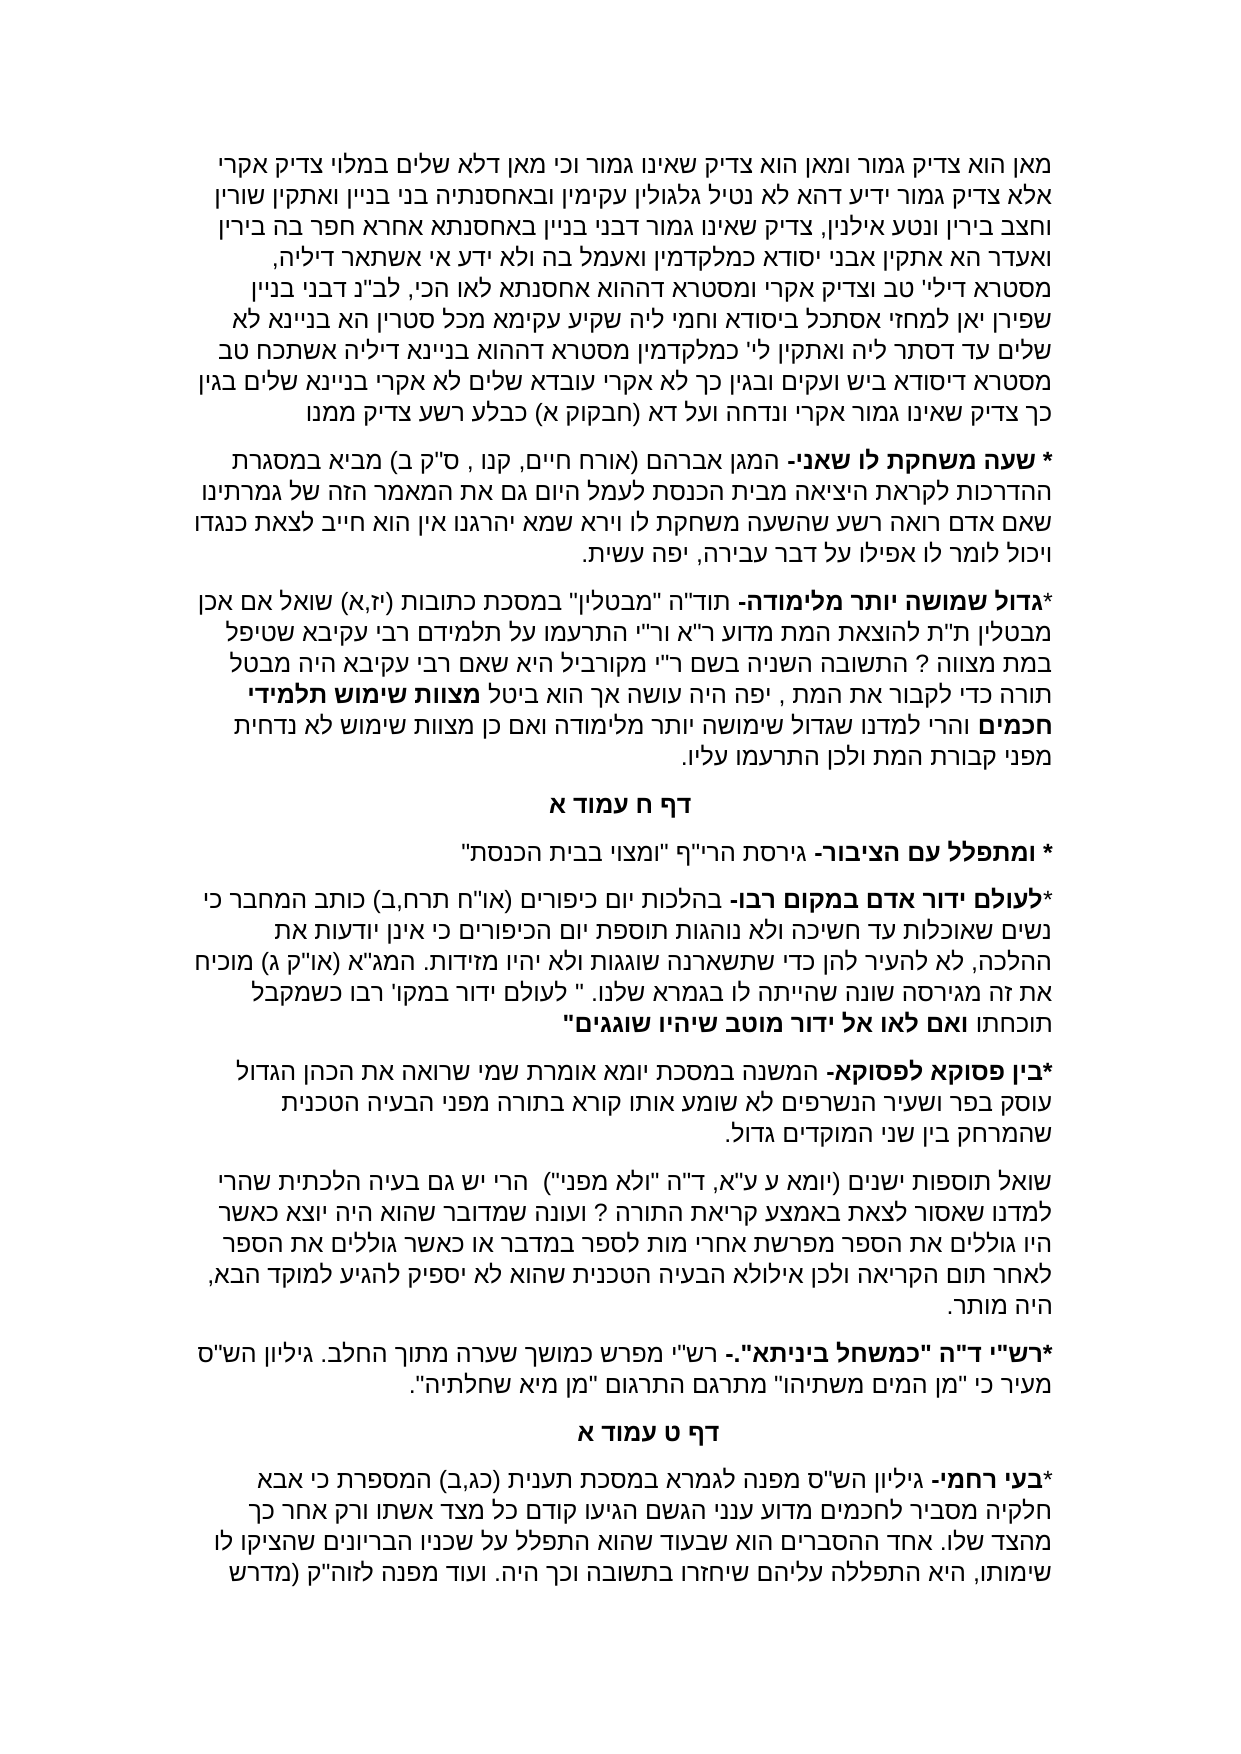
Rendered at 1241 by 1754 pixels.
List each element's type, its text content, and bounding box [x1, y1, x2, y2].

text * שעה משחקת לו שאני- המגן אברהם (אורח חיים, קנו , ס"ק ב) מביא במסגרת ההדרכות לקראת היציאה מבית הכנסת לעמל היום גם את המאמר הזה של גמרתינו שאם אדם רואה רשע שהשעה משחקת לו וירא שמא יהרגנו אין הוא חייב לצאת כנגדו ויכול לומר לו אפילו על דבר עבירה, יפה עשית. [187, 446, 1053, 568]
text *רש"י ד"ה "כמשחל ביניתא".- רש"י מפרש כמושך שערה מתוך החלב. גיליון הש"ס מעיר כי "מן המים משתיהו" מתרגם התרגום "מן מיא שחלתיה". [187, 1339, 1053, 1398]
text * ומתפלל עם הציבור- גירסת הרי"ף "ומצוי בבית הכנסת" [187, 837, 1053, 866]
text *לעולם ידור אדם במקום רבו- בהלכות יום כיפורים (או"ח תרח,ב) כותב המחבר כי נשים שאוכלות עד חשיכה ולא נוהגות תוספת יום הכיפורים כי אינן יודעות את ההלכה, לא להעיר להן כדי שתשארנה שוגגות ולא יהיו מזידות. המג"א (או"ק ג) מוכיח את זה מגירסה שונה שהייתה לו בגמרא שלנו. " לעולם ידור במקו' רבו כשמקבל תוכחתו ואם לאו אל ידור מוטב שיהיו שוגגים" [187, 885, 1053, 1038]
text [187, 1465, 1053, 1587]
text מאן הוא צדיק גמור ומאן הוא צדיק שאינו גמור וכי מאן דלא שלים במלוי צדיק אקרי אלא צדיק גמור ידיע דהא לא נטיל גלגולין עקימין ובאחסנתיה בני בניין ואתקין שורין וחצב בירין ונטע אילנין, צדיק שאינו גמור דבני בניין באחסנתא אחרא חפר בה בירין ואעדר הא אתקין אבני יסודא כמלקדמין ואעמל בה ולא ידע אי אשתאר דיליה, מסטרא דילי' טב וצדיק אקרי ומסטרא דההוא אחסנתא לאו הכי, לב"נ דבני בניין שפירן יאן למחזי אסתכל ביסודא וחמי ליה שקיע עקימא מכל סטרין הא בניינא לא שלים עד דסתר ליה ואתקין לי' כמלקדמין מסטרא דההוא בניינא דיליה אשתכח טב מסטרא דיסודא ביש ועקים ובגין כך לא אקרי עובדא שלים לא אקרי בניינא שלים בגין כך צדיק שאינו גמור אקרי ונדחה ועל דא (חבקוק א) כבלע רשע צדיק ממנו [187, 150, 1053, 427]
text דף ט עמוד א [187, 1417, 1053, 1446]
text דף ח עמוד א [187, 790, 1053, 818]
text שואל תוספות ישנים (יומא ע ע"א, ד"ה "ולא מפני") הרי יש גם בעיה הלכתית שהרי למדנו שאסור לצאת באמצע קריאת התורה ? ועונה שמדובר שהוא היה יוצא כאשר היו גוללים את הספר מפרשת אחרי מות לספר במדבר או כאשר גוללים את הספר לאחר תום הקריאה ולכן אילולא הבעיה הטכנית שהוא לא יספיק להגיע למוקד הבא, היה מותר. [187, 1167, 1053, 1320]
text *בין פסוקא לפסוקא- המשנה במסכת יומא אומרת שמי שרואה את הכהן הגדול עוסק בפר ושעיר הנשרפים לא שומע אותו קורא בתורה מפני הבעיה הטכנית שהמרחק בין שני המוקדים גדול. [187, 1057, 1053, 1148]
text *גדול שמושה יותר מלימודה- תוד"ה "מבטלין" במסכת כתובות (יז,א) שואל אם אכן מבטלין ת"ת להוצאת המת מדוע ר"א ור"י התרעמו על תלמידם רבי עקיבא שטיפל במת מצווה ? התשובה השניה בשם ר"י מקורביל היא שאם רבי עקיבא היה מבטל תורה כדי לקבור את המת , יפה היה עושה אך הוא ביטל מצוות שימוש תלמידי חכמים והרי למדנו שגדול שימושה יותר מלימודה ואם כן מצוות שימוש לא נדחית מפני קבורת המת ולכן התרעמו עליו. [187, 587, 1053, 771]
